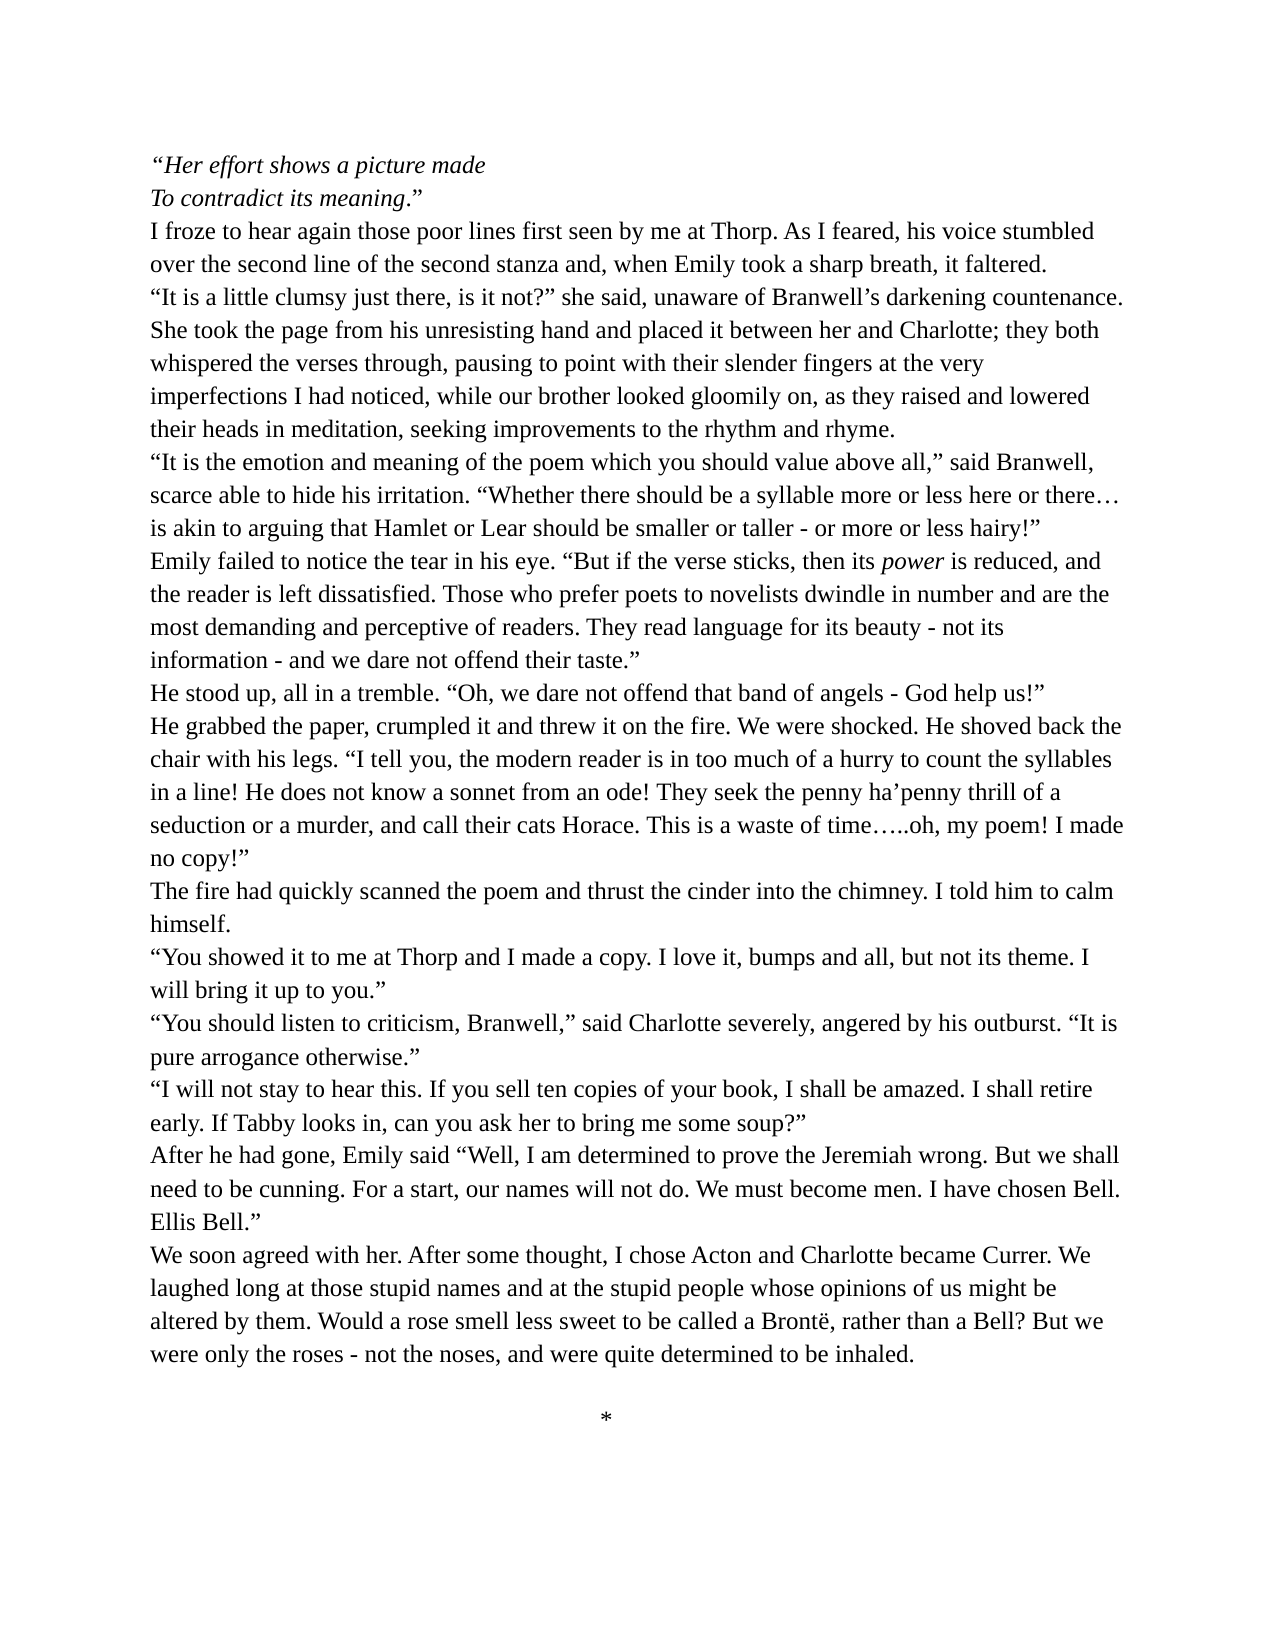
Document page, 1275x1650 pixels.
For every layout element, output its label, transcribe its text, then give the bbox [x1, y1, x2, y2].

text “You should listen to criticism, Branwell,” said Charlotte severely, angered by his outburst. “It is pure arrogance otherwise.” [150, 1008, 1125, 1070]
text I froze to hear again those poor lines first seen by me at Thorp. As I feared, his voice stumbled over the second line of the second stanza and, when Emily took a sharp breath, it faltered. [150, 216, 1125, 278]
text We soon agreed with her. After some thought, I chose Acton and Charlotte became Currer. We laughed long at those stupid names and at the stupid people whose opinions of us might be altered by them. Would a rose smell less sweet to be called a Bront, rather than a Bell? But we were only the roses - not the noses, and were quite determined to be inhaled. [150, 1240, 1125, 1367]
text “You showed it to me at Thorp and I made a copy. I love it, bumps and all, but not its theme. I will bring it up to you.” [150, 942, 1125, 1004]
text “Her effort shows a picture made [150, 150, 1125, 179]
text * [150, 1405, 1125, 1433]
text “I will not stay to hear this. If you sell ten copies of your book, I shall be amazed. I shall retire early. If Tabby looks in, can you ask her to bring me some soup?” [150, 1074, 1125, 1136]
text “It is the emotion and meaning of the poem which you should value above all,” said Branwell, scarce able to hide his irritation. “Whether there should be a syllable more or less here or there…is akin to arguing that Hamlet or Lear should be smaller or taller - or more or less hairy!” [150, 447, 1125, 542]
text “It is a little clumsy just there, is it not?” she said, unaware of Branwell’s darkening countenance. She took the page from his unresisting hand and placed it between her and Charlotte; they both whispered the verses through, pausing to point with their slender fingers at the very imperfections I had noticed, while our brother looked gloomily on, as they raised and lowered their heads in meditation, seeking improvements to the rhythm and rhyme. [150, 282, 1125, 443]
text To contradict its meaning.” [150, 183, 1125, 212]
text The fire had quickly scanned the poem and thrust the cinder into the chimney. I told him to calm himself. [150, 876, 1125, 938]
text After he had gone, Emily said “Well, I am determined to prove the Jeremiah wrong. But we shall need to be cunning. For a start, our names will not do. We must become men. I have chosen Bell. Ellis Bell.” [150, 1141, 1125, 1235]
text He grabbed the paper, crumpled it and threw it on the fire. We were shocked. He shoved back the chair with his legs. “I tell you, the modern reader is in too much of a hurry to count the syllables in a line! He does not know a sonnet from an ode! They seek the penny ha’penny thrill of a seduction or a murder, and call their cats Horace. This is a waste of time…..oh, my poem! I made no copy!” [150, 711, 1125, 872]
text He stood up, all in a tremble. “Oh, we dare not offend that band of angels - God help us!” [150, 678, 1125, 707]
text Emily failed to notice the tear in his eye. “But if the verse sticks, then its power is reduced, and the reader is left dissatisfied. Those who prefer poets to novelists dwindle in number and are the most demanding and perceptive of readers. They read language for its beauty - not its information - and we dare not offend their taste.” [150, 546, 1125, 674]
